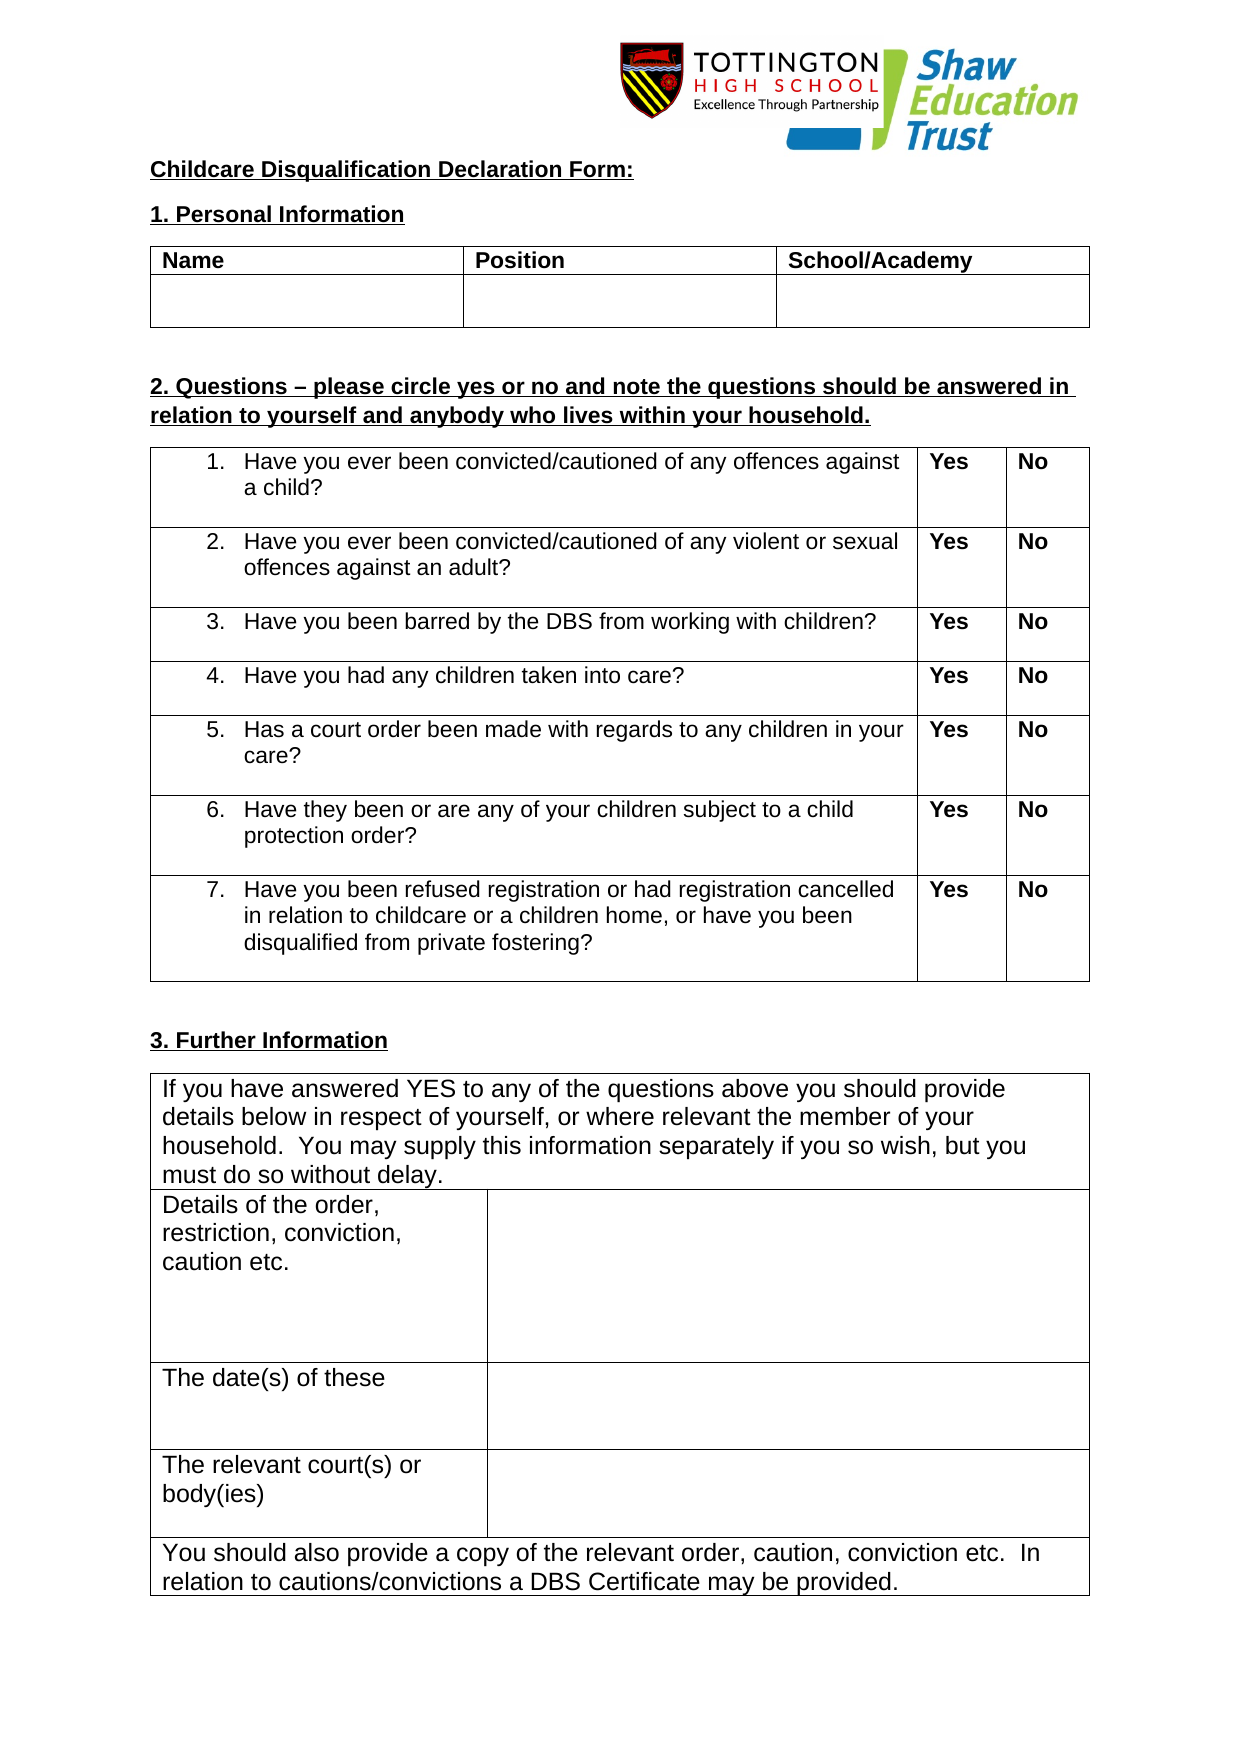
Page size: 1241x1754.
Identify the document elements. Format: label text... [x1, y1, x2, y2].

text 1. Personal Information [150, 201, 1090, 227]
text Childcare Disqualification Declaration Form: [150, 156, 1090, 182]
table_cell [777, 275, 1089, 327]
table_cell Yes [918, 528, 1006, 607]
text 2. Questions – please circle yes or no and note the questions should be answered in relation to yourself and anybody who lives within your household. [150, 373, 1090, 428]
table_cell No [1007, 716, 1089, 795]
table_cell Yes [918, 876, 1006, 981]
table_header Name [151, 247, 463, 273]
picture [620, 35, 1090, 156]
table_cell No [1007, 796, 1089, 875]
table_cell [488, 1450, 1089, 1537]
table_cell [464, 275, 776, 327]
table_cell Have you been refused registration or had registration cancelled in relation to childcare or a children home, or have you been disqualified from private fostering? [151, 876, 917, 981]
table_cell Yes [918, 716, 1006, 795]
table_header If you have answered YES to any of the questions above you should provide details below in respect of yourself, or where relevant the member of your household. You may supply this information separately if you so wish, but you must do so without delay. [151, 1074, 1089, 1188]
table_cell Have you ever been convicted/cautioned of any violent or sexual offences against an adult? [151, 528, 917, 607]
table_cell Details of the order, restriction, conviction, caution etc. [151, 1190, 487, 1362]
table_header Yes [918, 448, 1006, 527]
table_cell No [1007, 876, 1089, 981]
table_cell Have you been barred by the DBS from working with children? [151, 608, 917, 661]
table_cell Have you had any children taken into care? [151, 662, 917, 714]
table_cell No [1007, 608, 1089, 661]
table_header Have you ever been convicted/cautioned of any offences against a child? [151, 448, 917, 527]
text 3. Further Information [150, 1027, 1090, 1054]
table_cell [488, 1363, 1089, 1449]
table_cell No [1007, 528, 1089, 607]
table_cell The relevant court(s) or body(ies) [151, 1450, 487, 1537]
table_cell Has a court order been made with regards to any children in your care? [151, 716, 917, 795]
table_header No [1007, 448, 1089, 527]
table_cell Yes [918, 796, 1006, 875]
table_cell [488, 1190, 1089, 1362]
table_cell Have they been or are any of your children subject to a child protection order? [151, 796, 917, 875]
table_cell Yes [918, 608, 1006, 661]
table_cell The date(s) of these [151, 1363, 487, 1449]
table_cell [151, 275, 463, 327]
table_cell No [1007, 662, 1089, 714]
table_header School/Academy [777, 247, 1089, 273]
table_cell Yes [918, 662, 1006, 714]
table_header Position [464, 247, 776, 273]
